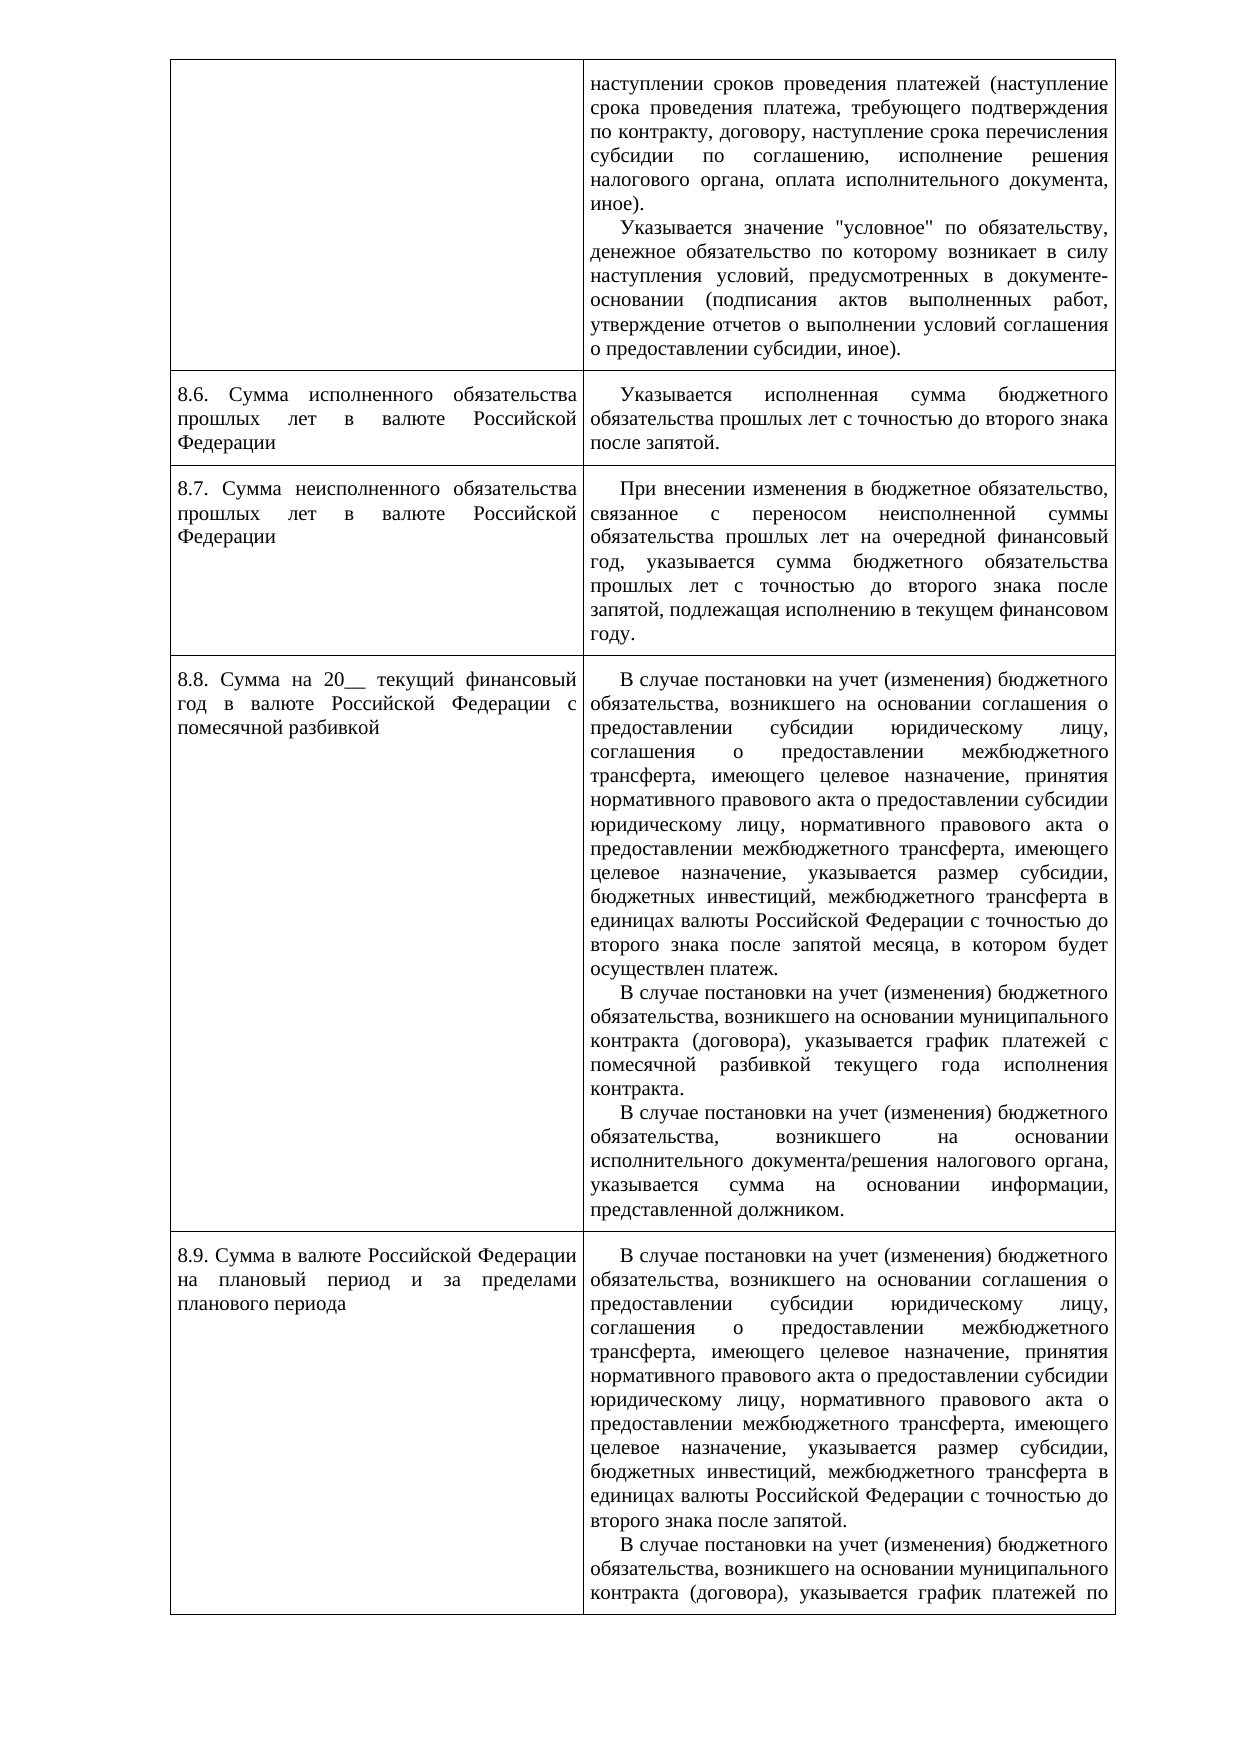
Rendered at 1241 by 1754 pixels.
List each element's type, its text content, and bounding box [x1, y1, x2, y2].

table_cell При внесении изменения в бюджетное обязательство, связанное с переносом неисполненной суммы обязательства прошлых лет на очередной финансовый год, указывается сумма бюджетного обязательства прошлых лет с точностью до второго знака после запятой, подлежащая исполнению в текущем финансовом году. [584, 466, 1115, 655]
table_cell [584, 60, 1115, 370]
table_cell Указывается исполненная сумма бюджетного обязательства прошлых лет с точностью до второго знака после запятой. [584, 371, 1115, 465]
table_cell 8.6. Сумма исполненного обязательства прошлых лет в валюте Российской Федерации [171, 371, 583, 465]
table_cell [584, 1232, 1115, 1614]
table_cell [171, 60, 583, 370]
table_cell В случае постановки на учет (изменения) бюджетного обязательства, возникшего на основании соглашения о предоставлении субсидии юридическому лицу, соглашения о предоставлении межбюджетного трансферта, имеющего целевое назначение, принятия нормативного правового акта о предоставлении субсидии юридическому лицу, нормативного правового акта о предоставлении межбюджетного трансферта, имеющего целевое назначение, указывается размер субсидии, бюджетных инвестиций, межбюджетного трансферта в единицах валюты Российской Федерации с точностью до второго знака после запятой месяца, в котором будет осуществлен платеж. В случае постановки на учет (изменения) бюджетного обязательства, возникшего на основании муниципального контракта (договора), указывается график платежей с помесячной разбивкой текущего года исполнения контракта. В случае постановки на учет (изменения) бюджетного обязательства, возникшего на основании исполнительного документа/решения налогового органа, указывается сумма на основании информации, представленной должником. [584, 656, 1115, 1231]
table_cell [171, 1232, 583, 1614]
table_cell 8.8. Сумма на 20__ текущий финансовый год в валюте Российской Федерации с помесячной разбивкой [171, 656, 583, 1231]
table_cell 8.7. Сумма неисполненного обязательства прошлых лет в валюте Российской Федерации [171, 466, 583, 655]
